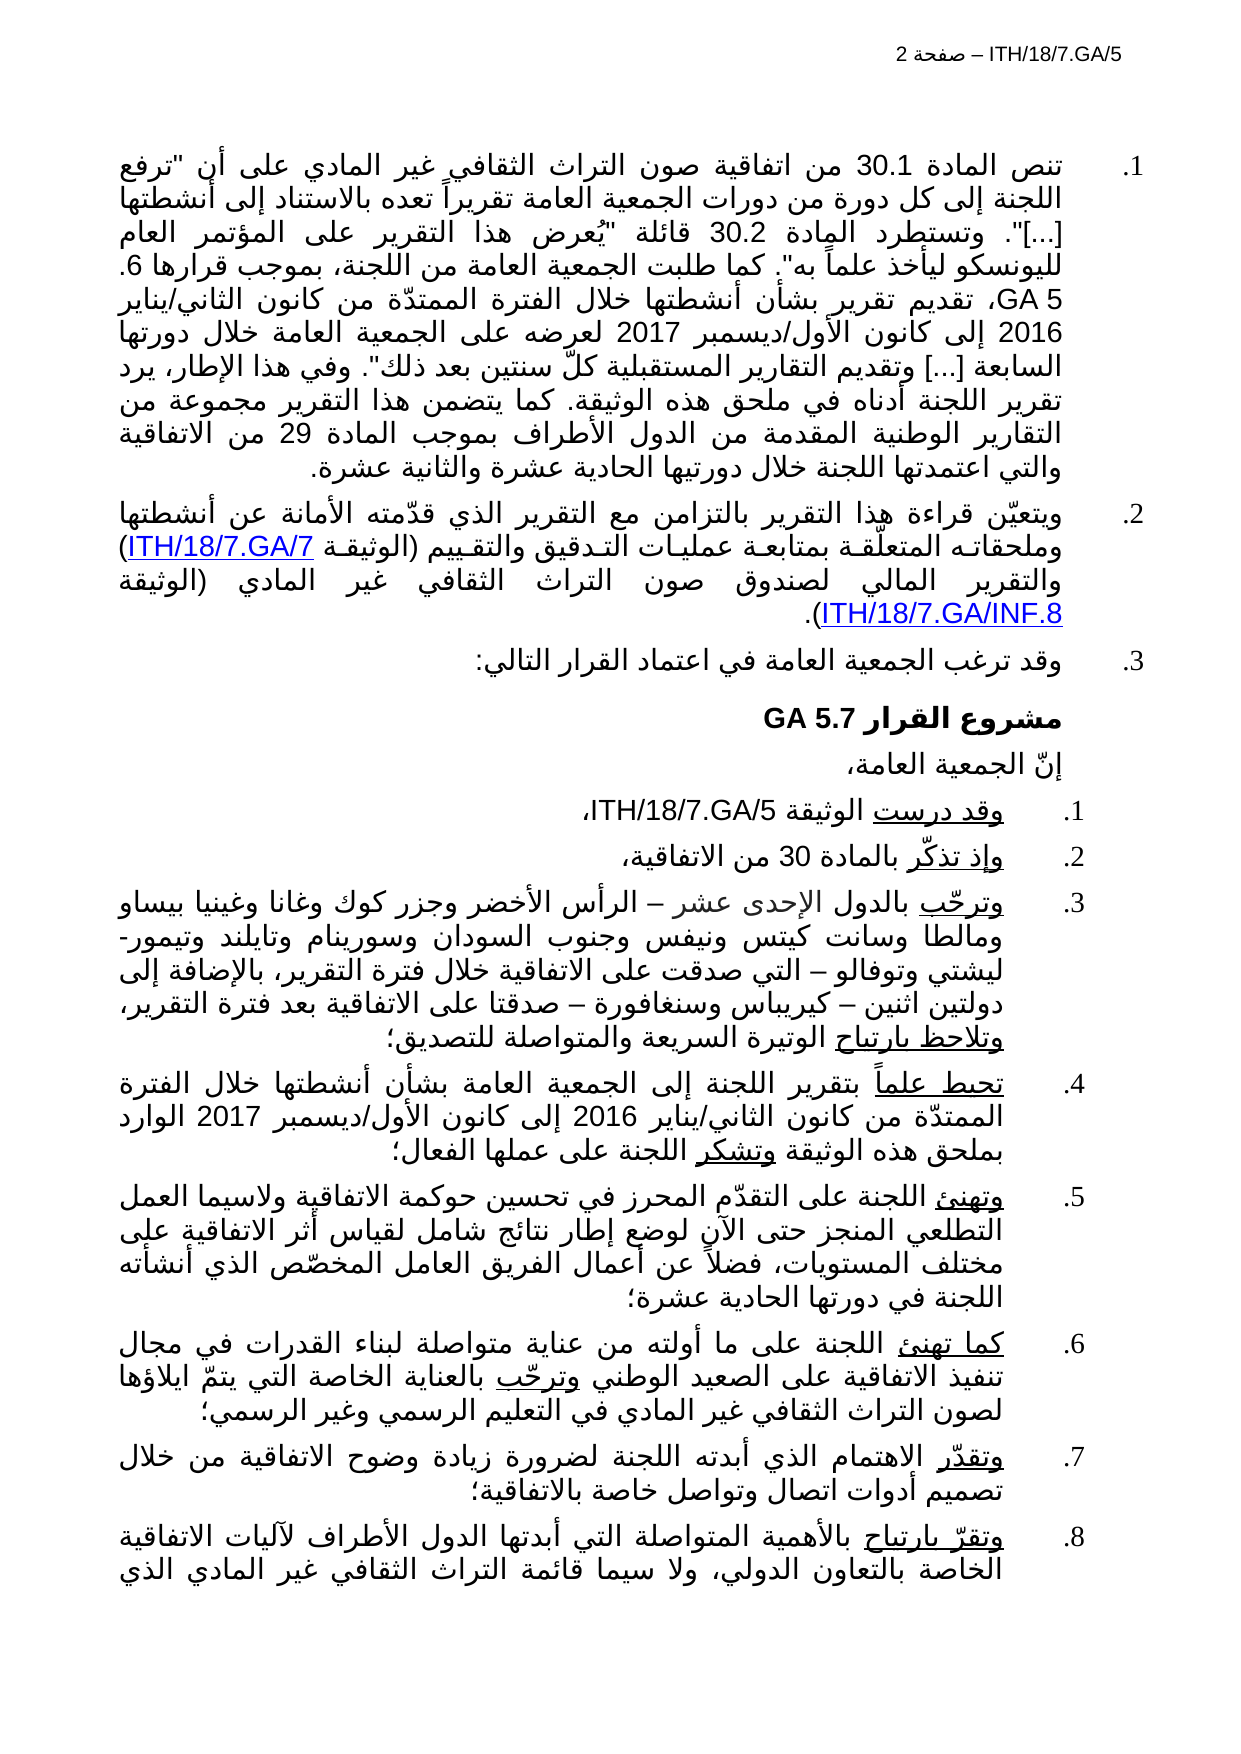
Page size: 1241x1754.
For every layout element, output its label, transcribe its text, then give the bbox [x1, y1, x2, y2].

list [118, 1519, 1063, 1586]
list وقد درست الوثيقة ITH/18/7.GA/5، [118, 793, 1063, 827]
list وترحّب بالدول الإحدى عشر – الرأس الأخضر وجزر كوك وغانا وغينيا بيساو ومالطا وسانت كيتس ونيفس وجنوب السودان وسورينام وتايلند وتيمور- ليشتي وتوفالو – التي صدقت على الاتفاقية خلال فترة التقرير، بالإضافة إلى دولتين اثنين – كيريباس وسنغافورة – صدقتا على الاتفاقية بعد فترة التقرير، وتلاحظ بارتياح الوتيرة السريعة والمتواصلة للتصديق؛ [118, 886, 1063, 1053]
list وإذ تذكّر بالمادة 30 من الاتفاقية، [118, 839, 1063, 873]
list تنص المادة 30.1 من اتفاقية صون التراث الثقافي غير المادي على أن "ترفع اللجنة إلى كل دورة من دورات الجمعية العامة تقريراً تعده بالاستناد إلى أنشطتها [...]". وتستطرد المادة 30.2 قائلة "يُعرض هذا التقرير على المؤتمر العام لليونسكو ليأخذ علماً به". كما طلبت الجمعية العامة من اللجنة، بموجب قرارها 6.GA 5، تقديم تقرير بشأن أنشطتها خلال الفترة الممتدّة من كانون الثاني/يناير 2016 إلى كانون الأول/ديسمبر 2017 لعرضه على الجمعية العامة خلال دورتها السابعة [...] وتقديم التقارير المستقبلية كلّ سنتين بعد ذلك". وفي هذا الإطار، يرد تقرير اللجنة أدناه في ملحق هذه الوثيقة. كما يتضمن هذا التقرير مجموعة من التقارير الوطنية المقدمة من الدول الأطراف بموجب المادة 29 من الاتفاقية والتي اعتمدتها اللجنة خلال دورتيها الحادية عشرة والثانية عشرة. [118, 148, 1122, 483]
list ويتعيّن قراءة هذا التقرير بالتزامن مع التقرير الذي قدّمته الأمانة عن أنشطتها وملحقاته المتعلّقة بمتابعة عمليات التدقيق والتقييم (الوثيقة ITH/18/7.GA/7) والتقرير المالي لصندوق صون التراث الثقافي غير المادي (الوثيقة ITH/18/7.GA/INF.8). [118, 496, 1122, 630]
list تحيط علماً بتقرير اللجنة إلى الجمعية العامة بشأن أنشطتها خلال الفترة الممتدّة من كانون الثاني/يناير 2016 إلى كانون الأول/ديسمبر 2017 الوارد بملحق هذه الوثيقة وتشكر اللجنة على عملها الفعال؛ [118, 1066, 1063, 1167]
text إنّ الجمعية العامة، [118, 747, 1063, 781]
list وتقدّر الاهتمام الذي أبدته اللجنة لضرورة زيادة وضوح الاتفاقية من خلال تصميم أدوات اتصال وتواصل خاصة بالاتفاقية؛ [118, 1439, 1063, 1506]
list وقد ترغب الجمعية العامة في اعتماد القرار التالي: [118, 642, 1122, 676]
title مشروع القرار 7.GA 5 [118, 701, 1063, 735]
list كما تهنئ اللجنة على ما أولته من عناية متواصلة لبناء القدرات في مجال تنفيذ الاتفاقية على الصعيد الوطني وترحّب بالعناية الخاصة التي يتمّ ايلاؤها لصون التراث الثقافي غير المادي في التعليم الرسمي وغير الرسمي؛ [118, 1326, 1063, 1427]
list وتهنئ اللجنة على التقدّم المحرز في تحسين حوكمة الاتفاقية ولاسيما العمل التطلعي المنجز حتى الآن لوضع إطار نتائج شامل لقياس أثر الاتفاقية على مختلف المستويات، فضلاً عن أعمال الفريق العامل المخصّص الذي أنشأته اللجنة في دورتها الحادية عشرة؛ [118, 1179, 1063, 1313]
